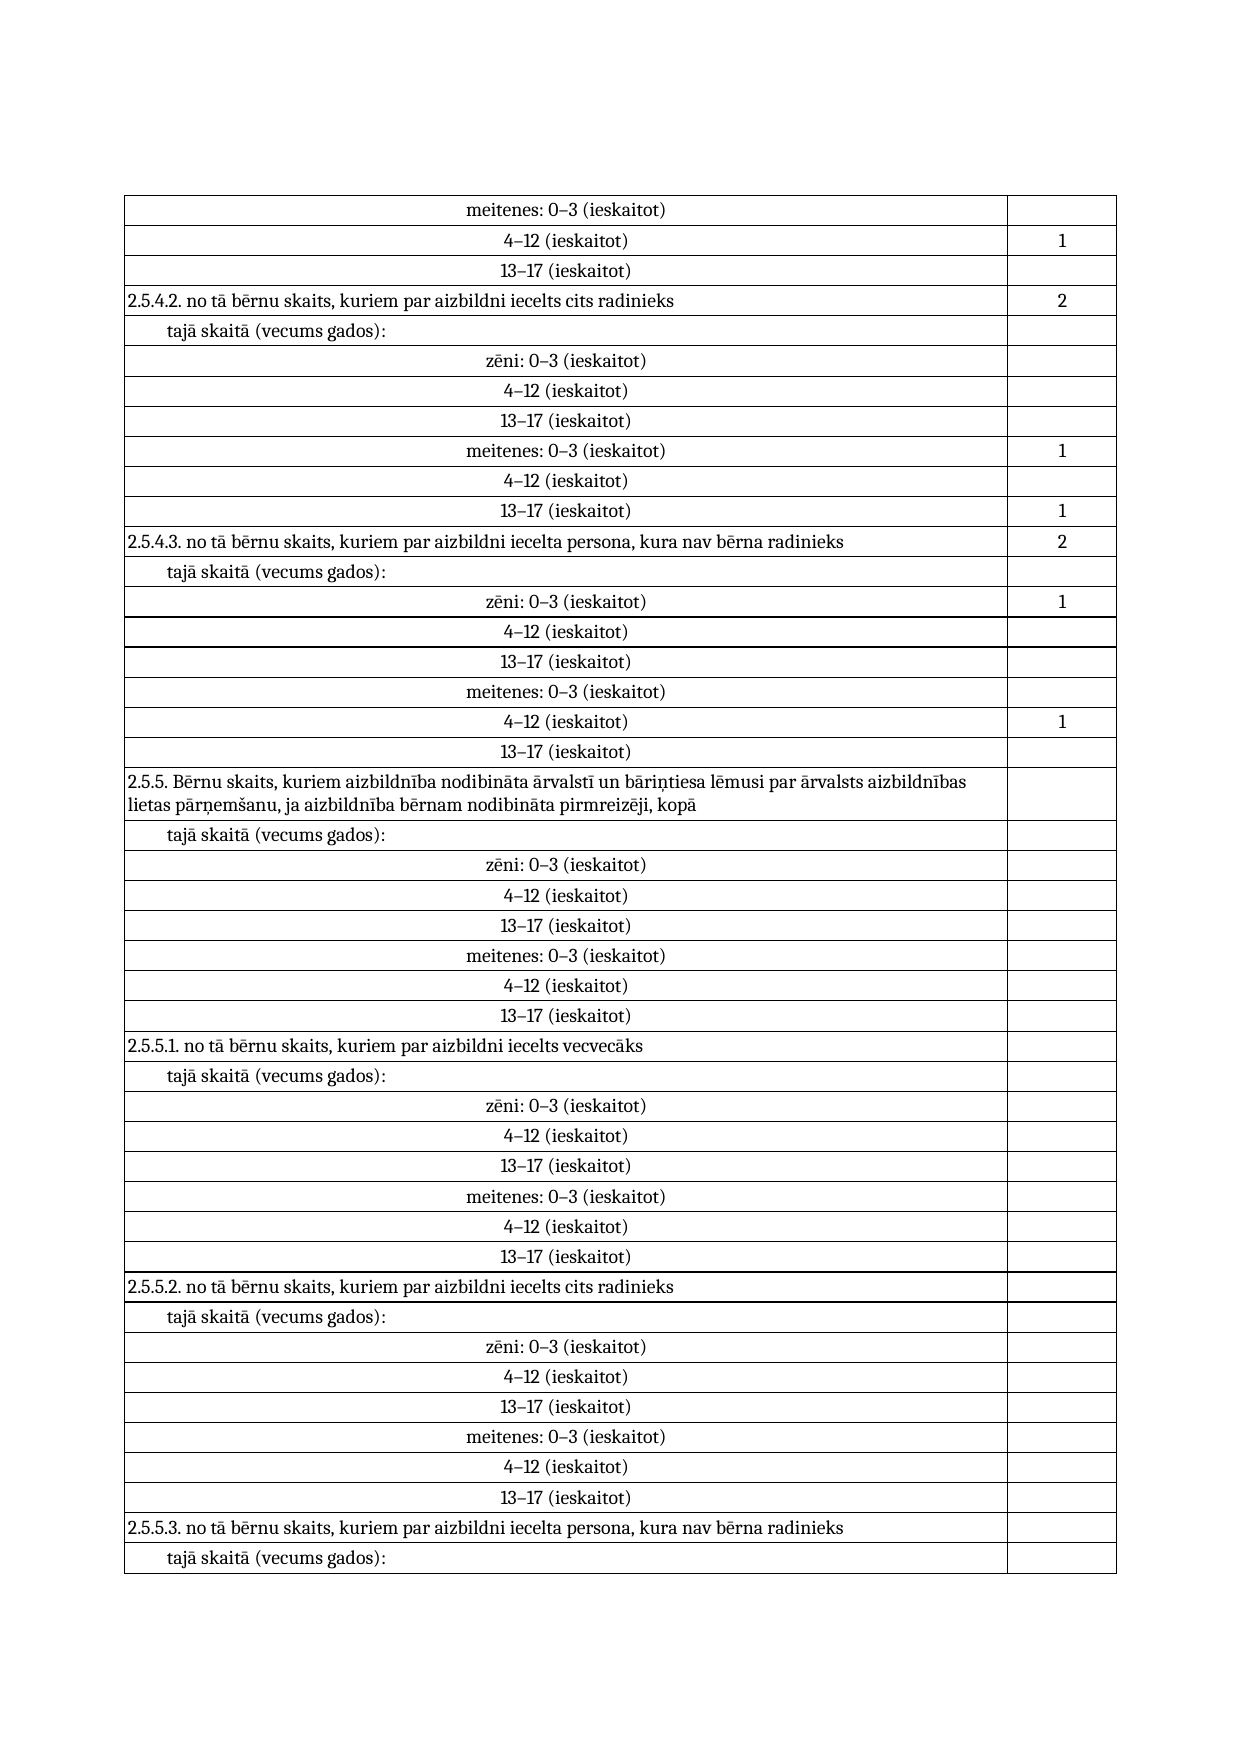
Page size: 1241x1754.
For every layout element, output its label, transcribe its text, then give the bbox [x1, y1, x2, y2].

table_cell 4–12 (ieskaitot) [125, 971, 1007, 1000]
table_cell tajā skaitā (vecums gados): [125, 1303, 1007, 1332]
table_cell tajā skaitā (vecums gados): [125, 557, 1007, 586]
table_cell 2.5.5.3. no tā bērnu skaits, kuriem par aizbildni iecelta persona, kura nav bērna radinieks [125, 1513, 1007, 1542]
table_cell [1008, 1062, 1116, 1091]
table_cell 4–12 (ieskaitot) [125, 467, 1007, 496]
table_cell 13–17 (ieskaitot) [125, 1001, 1007, 1031]
table_cell meitenes: 0–3 (ieskaitot) [125, 437, 1007, 466]
table_cell [1008, 941, 1116, 970]
table_cell [1008, 1092, 1116, 1121]
table_cell [1008, 1543, 1116, 1572]
table_cell [1008, 1363, 1116, 1392]
table_cell zēni: 0–3 (ieskaitot) [125, 1092, 1007, 1121]
table_cell 2.5.5.2. no tā bērnu skaits, kuriem par aizbildni iecelts cits radinieks [125, 1273, 1007, 1301]
table_cell meitenes: 0–3 (ieskaitot) [125, 678, 1007, 707]
table_cell 4–12 (ieskaitot) [125, 226, 1007, 255]
table_cell 1 [1008, 437, 1116, 466]
table_cell [1008, 1393, 1116, 1422]
table_cell [1008, 648, 1116, 677]
table_cell 2.5.4.2. no tā bērnu skaits, kuriem par aizbildni iecelts cits radinieks [125, 286, 1007, 315]
table_cell [1008, 1212, 1116, 1241]
table_cell 13–17 (ieskaitot) [125, 256, 1007, 285]
table_cell [1008, 1122, 1116, 1151]
table_cell tajā skaitā (vecums gados): [125, 316, 1007, 345]
table_cell [1008, 1182, 1116, 1211]
table_cell [1008, 467, 1116, 496]
table_cell 1 [1008, 587, 1116, 616]
table_cell 1 [1008, 497, 1116, 526]
table_cell [1008, 1423, 1116, 1452]
table_cell [1008, 377, 1116, 406]
table_cell 4–12 (ieskaitot) [125, 1363, 1007, 1392]
table_cell [1008, 881, 1116, 910]
table_cell 4–12 (ieskaitot) [125, 618, 1007, 646]
table_cell [1008, 346, 1116, 376]
table_cell [1008, 1152, 1116, 1181]
table_cell 4–12 (ieskaitot) [125, 708, 1007, 737]
table_cell [1008, 256, 1116, 285]
table_cell 4–12 (ieskaitot) [125, 1212, 1007, 1241]
table_cell [1008, 678, 1116, 707]
table_cell 2 [1008, 286, 1116, 315]
table_cell meitenes: 0–3 (ieskaitot) [125, 941, 1007, 970]
table_cell 13–17 (ieskaitot) [125, 1483, 1007, 1512]
table_cell 13–17 (ieskaitot) [125, 1152, 1007, 1181]
table_cell meitenes: 0–3 (ieskaitot) [125, 1423, 1007, 1452]
table_cell 13–17 (ieskaitot) [125, 407, 1007, 436]
table_cell [1008, 1001, 1116, 1031]
table_cell 2 [1008, 527, 1116, 556]
table_cell [1008, 1453, 1116, 1482]
table_cell [1008, 1032, 1116, 1061]
table_cell 13–17 (ieskaitot) [125, 911, 1007, 940]
table_cell [1008, 407, 1116, 436]
table_cell zēni: 0–3 (ieskaitot) [125, 1333, 1007, 1362]
table_cell 13–17 (ieskaitot) [125, 1393, 1007, 1422]
table_cell [1008, 738, 1116, 767]
table_cell 1 [1008, 226, 1116, 255]
table_cell [1008, 1483, 1116, 1512]
table_cell [1008, 316, 1116, 345]
table_cell 1 [1008, 708, 1116, 737]
table_cell 4–12 (ieskaitot) [125, 1453, 1007, 1482]
table_cell [1008, 768, 1116, 820]
table_cell [1008, 1273, 1116, 1301]
table_cell zēni: 0–3 (ieskaitot) [125, 346, 1007, 376]
table_cell tajā skaitā (vecums gados): [125, 821, 1007, 850]
table_cell [1008, 1303, 1116, 1332]
table_cell 2.5.5. Bērnu skaits, kuriem aizbildnība nodibināta ārvalstī un bāriņtiesa lēmusi par ārvalsts aizbildnības lietas pārņemšanu, ja aizbildnība bērnam nodibināta pirmreizēji, kopā [125, 768, 1007, 820]
table_cell [1008, 971, 1116, 1000]
table_cell 13–17 (ieskaitot) [125, 1242, 1007, 1271]
table_cell [1008, 851, 1116, 880]
table_cell 4–12 (ieskaitot) [125, 1122, 1007, 1151]
table_cell 4–12 (ieskaitot) [125, 377, 1007, 406]
table_cell tajā skaitā (vecums gados): [125, 1062, 1007, 1091]
table_cell meitenes: 0–3 (ieskaitot) [125, 196, 1007, 225]
table_cell 2.5.4.3. no tā bērnu skaits, kuriem par aizbildni iecelta persona, kura nav bērna radinieks [125, 527, 1007, 556]
table_cell 2.5.5.1. no tā bērnu skaits, kuriem par aizbildni iecelts vecvecāks [125, 1032, 1007, 1061]
table_cell [1008, 557, 1116, 586]
table_cell meitenes: 0–3 (ieskaitot) [125, 1182, 1007, 1211]
table_cell [1008, 821, 1116, 850]
table_cell zēni: 0–3 (ieskaitot) [125, 587, 1007, 616]
table_cell zēni: 0–3 (ieskaitot) [125, 851, 1007, 880]
table_cell [1008, 911, 1116, 940]
table_cell tajā skaitā (vecums gados): [125, 1543, 1007, 1572]
table_cell 13–17 (ieskaitot) [125, 648, 1007, 677]
table_cell 4–12 (ieskaitot) [125, 881, 1007, 910]
table_cell [1008, 618, 1116, 646]
table_cell [1008, 1242, 1116, 1271]
table_cell 13–17 (ieskaitot) [125, 738, 1007, 767]
table_cell [1008, 1333, 1116, 1362]
table_cell [1008, 1513, 1116, 1542]
table_cell [1008, 196, 1116, 225]
table_cell 13–17 (ieskaitot) [125, 497, 1007, 526]
